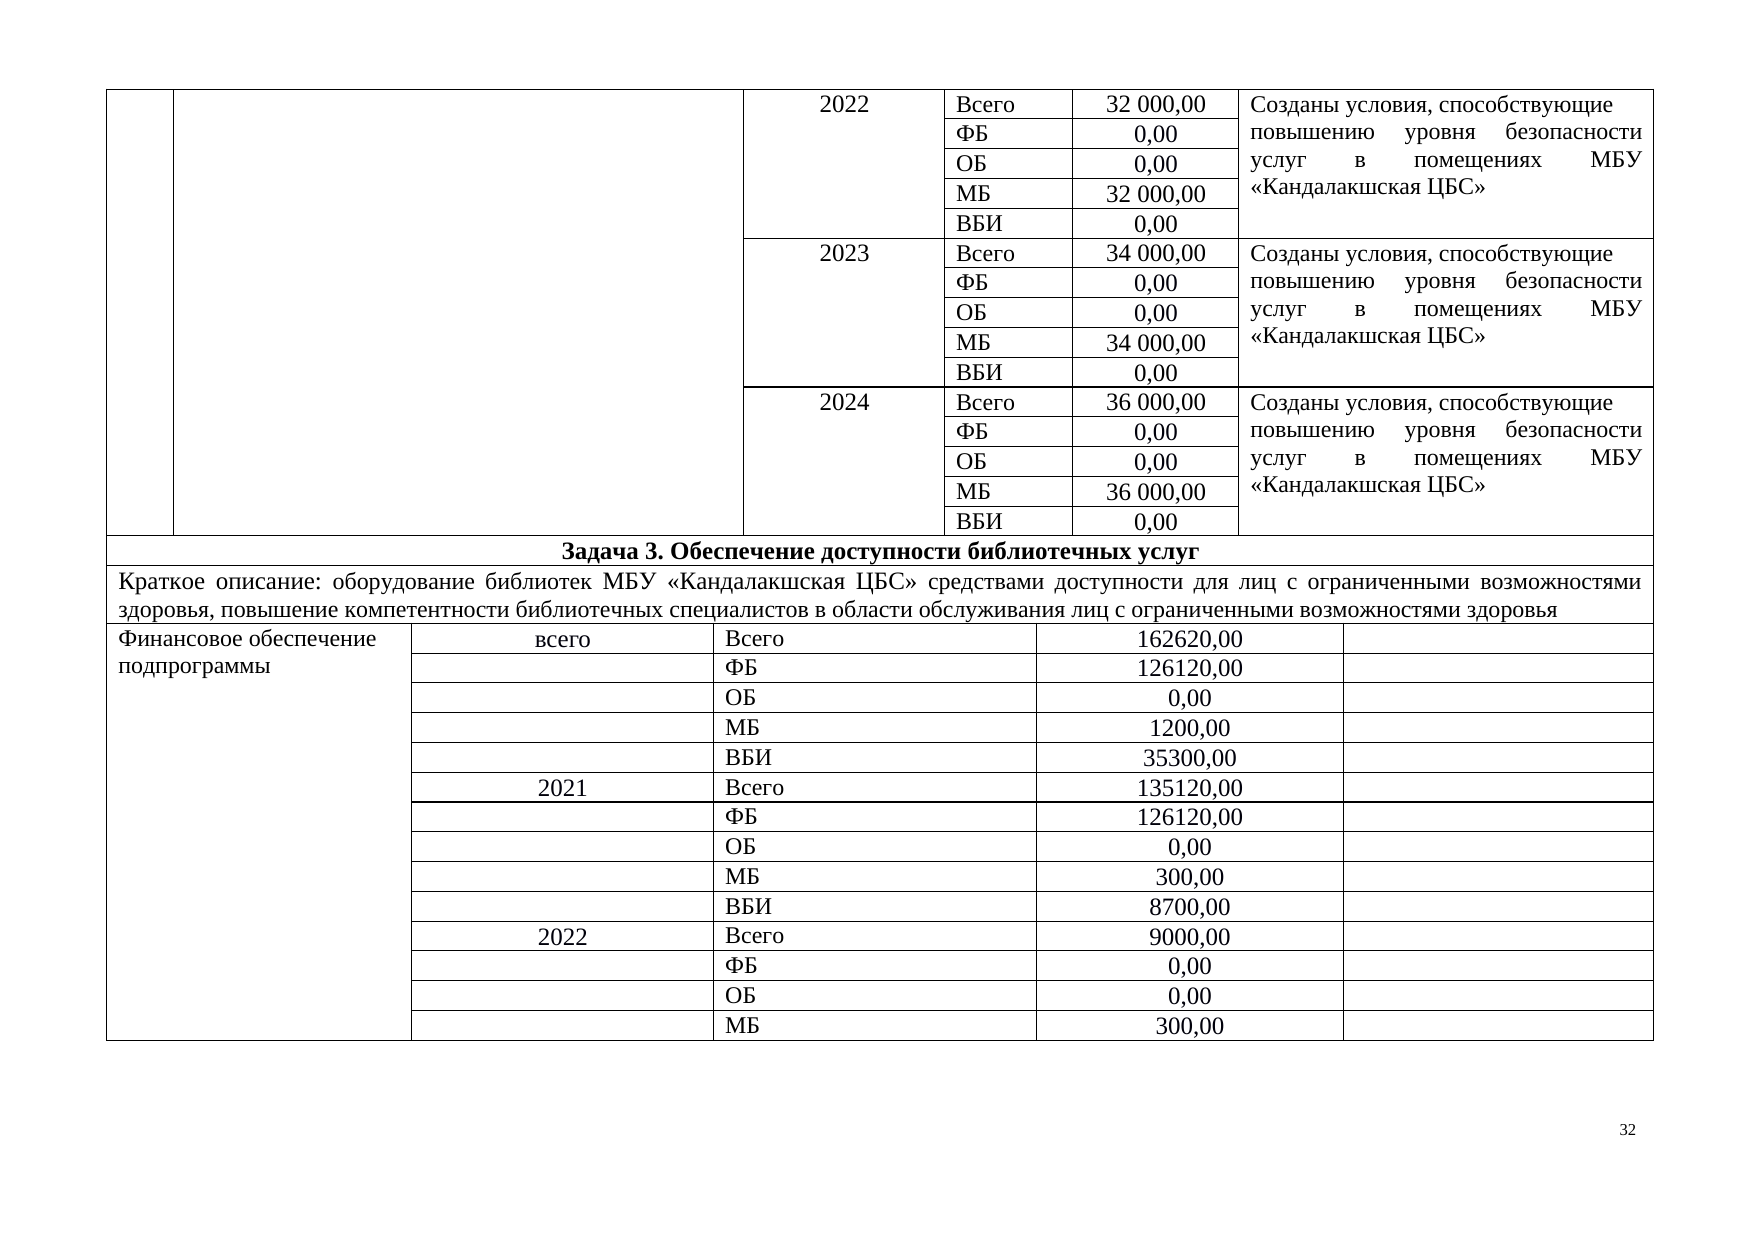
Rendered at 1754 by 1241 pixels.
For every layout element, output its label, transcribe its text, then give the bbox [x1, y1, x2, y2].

table_cell [412, 862, 713, 891]
table_cell [1344, 862, 1653, 891]
table_cell 0,00 [1073, 507, 1238, 535]
table_cell [1344, 803, 1653, 831]
table_cell ВБИ [714, 892, 1036, 921]
table_cell [412, 654, 713, 682]
table_cell 35300,00 [1037, 743, 1343, 772]
table_cell 0,00 [1037, 832, 1343, 861]
table_cell [1344, 951, 1653, 980]
table_cell 0,00 [1073, 417, 1238, 446]
table_cell [412, 713, 713, 742]
table_cell 126120,00 [1037, 654, 1343, 682]
table_cell 36 000,00 [1073, 477, 1238, 506]
table_cell 32 000,00 [1073, 179, 1238, 208]
table_cell [1344, 832, 1653, 861]
table_cell 34 000,00 [1073, 239, 1238, 267]
table_cell [1344, 624, 1653, 652]
table_cell 2022 [744, 90, 944, 237]
table_cell [1344, 713, 1653, 742]
table_cell 8700,00 [1037, 892, 1343, 921]
table_cell 0,00 [1073, 447, 1238, 476]
table_cell ОБ [714, 832, 1036, 861]
table_cell Созданы условия, способствующие повышению уровня безопасности услуг в помещениях МБУ «Кандалакшская ЦБС» [1239, 388, 1653, 535]
table_cell Всего [945, 388, 1072, 416]
table_cell Всего [714, 773, 1036, 801]
table_cell ВБИ [945, 358, 1072, 386]
table_cell 36 000,00 [1073, 388, 1238, 416]
table_cell МБ [714, 1011, 1036, 1040]
table_cell [412, 892, 713, 921]
table_cell 135120,00 [1037, 773, 1343, 801]
table_cell 0,00 [1073, 209, 1238, 237]
table_cell 1200,00 [1037, 713, 1343, 742]
table_cell [1344, 743, 1653, 772]
table_cell 0,00 [1073, 149, 1238, 178]
table_cell 0,00 [1037, 981, 1343, 1010]
table_cell 300,00 [1037, 862, 1343, 891]
table_cell МБ [945, 179, 1072, 208]
table_cell ФБ [945, 417, 1072, 446]
table_cell 2021 [412, 773, 713, 801]
table_cell МБ [714, 713, 1036, 742]
table_cell [412, 832, 713, 861]
table_cell [412, 951, 713, 980]
table_cell 162620,00 [1037, 624, 1343, 652]
table_cell Созданы условия, способствующие повышению уровня безопасности услуг в помещениях МБУ «Кандалакшская ЦБС» [1239, 90, 1653, 237]
table_cell ОБ [945, 298, 1072, 327]
table_cell ФБ [945, 268, 1072, 297]
table_cell 9000,00 [1037, 922, 1343, 950]
table_cell Созданы условия, способствующие повышению уровня безопасности услуг в помещениях МБУ «Кандалакшская ЦБС» [1239, 239, 1653, 386]
table_cell ФБ [714, 803, 1036, 831]
table_cell [1344, 654, 1653, 682]
table_cell [412, 683, 713, 712]
table_cell всего [412, 624, 713, 652]
table_cell 2023 [744, 239, 944, 386]
table_cell 0,00 [1037, 683, 1343, 712]
table_cell ВБИ [945, 507, 1072, 535]
table_cell 300,00 [1037, 1011, 1343, 1040]
table_cell ОБ [714, 683, 1036, 712]
table_cell ФБ [714, 951, 1036, 980]
table_cell ОБ [714, 981, 1036, 1010]
table_cell 2022 [412, 922, 713, 950]
table_cell 34 000,00 [1073, 328, 1238, 357]
table_cell Всего [714, 624, 1036, 652]
table_cell Краткое описание: оборудование библиотек МБУ «Кандалакшская ЦБС» средствами доступности для лиц с ограниченными возможностями здоровья, повышение компетентности библиотечных специалистов в области обслуживания лиц с ограниченными возможностями здоровья [107, 566, 1653, 623]
table_cell ОБ [945, 149, 1072, 178]
table_cell 32 000,00 [1073, 90, 1238, 118]
table_cell 126120,00 [1037, 803, 1343, 831]
table_cell [412, 743, 713, 772]
table_cell Всего [945, 239, 1072, 267]
table_cell [1344, 1011, 1653, 1040]
table_cell МБ [945, 328, 1072, 357]
table_cell Задача 3. Обеспечение доступности библиотечных услуг [107, 536, 1653, 565]
table_cell [412, 1011, 713, 1040]
table_cell Всего [945, 90, 1072, 118]
table_cell [412, 981, 713, 1010]
table_cell 0,00 [1073, 358, 1238, 386]
table_cell 0,00 [1073, 298, 1238, 327]
table_cell 0,00 [1073, 268, 1238, 297]
table_cell [1344, 773, 1653, 801]
table_cell 0,00 [1037, 951, 1343, 980]
table_cell МБ [714, 862, 1036, 891]
table_cell [1344, 683, 1653, 712]
table_cell МБ [945, 477, 1072, 506]
table_cell [1344, 922, 1653, 950]
table_cell ВБИ [714, 743, 1036, 772]
table_cell [412, 803, 713, 831]
table_cell [1344, 892, 1653, 921]
table_cell ФБ [714, 654, 1036, 682]
table_cell [1344, 981, 1653, 1010]
table_cell Всего [714, 922, 1036, 950]
table_cell 0,00 [1073, 119, 1238, 148]
table_cell ВБИ [945, 209, 1072, 237]
table_cell ОБ [945, 447, 1072, 476]
table_cell ФБ [945, 119, 1072, 148]
table_cell 2024 [744, 388, 944, 535]
table_cell Финансовое обеспечение подпрограммы [107, 624, 411, 1040]
